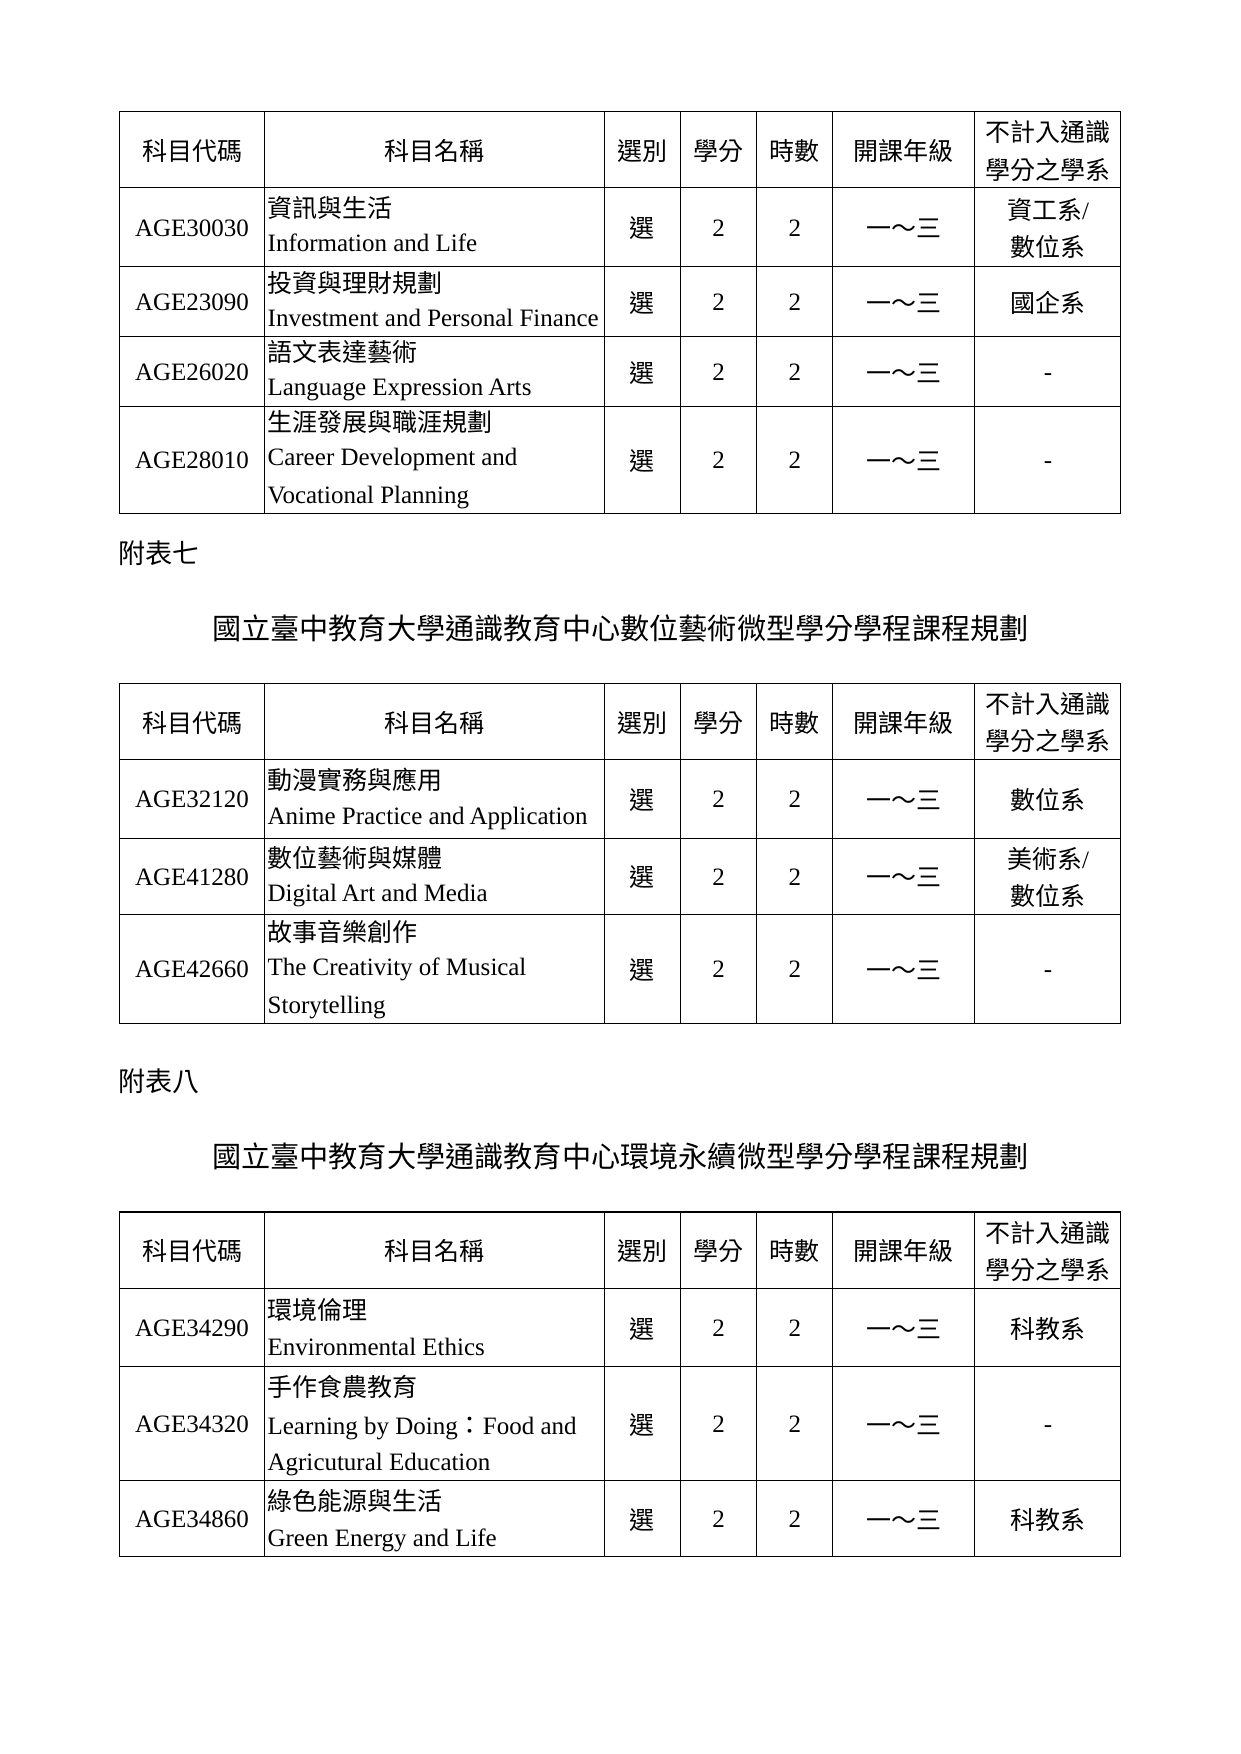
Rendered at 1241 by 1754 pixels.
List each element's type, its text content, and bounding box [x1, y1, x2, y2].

table_cell 選 [605, 407, 680, 513]
table_cell 2 [757, 188, 832, 266]
table_cell 2 [681, 839, 756, 913]
table_cell 語文表達藝術 Language Expression Arts [265, 337, 604, 406]
text 附表七 [118, 514, 1122, 589]
table_header 開課年級 [833, 112, 974, 187]
table_cell 2 [757, 915, 832, 1023]
table_cell 選 [605, 1367, 680, 1480]
table_cell 2 [757, 407, 832, 513]
table_header 開課年級 [833, 1213, 974, 1287]
table_cell 綠色能源與生活 Green Energy and Life [265, 1481, 604, 1556]
table_cell 一～三 [833, 337, 974, 406]
table_cell 2 [681, 1367, 756, 1480]
table_cell 一～三 [833, 760, 974, 837]
table_header 學分 [681, 1213, 756, 1287]
table_cell 選 [605, 188, 680, 266]
table_cell AGE23090 [120, 267, 264, 336]
table_cell 一～三 [833, 407, 974, 513]
table_cell AGE34320 [120, 1367, 264, 1480]
table_header 科目代碼 [120, 1213, 264, 1287]
table_cell 選 [605, 839, 680, 913]
table_header 時數 [757, 112, 832, 187]
table_cell 選 [605, 760, 680, 837]
table_cell 一～三 [833, 188, 974, 266]
table_header 選別 [605, 684, 680, 759]
table_cell AGE30030 [120, 188, 264, 266]
table_cell 2 [757, 839, 832, 913]
table_cell 選 [605, 1481, 680, 1556]
table_cell 一～三 [833, 1481, 974, 1556]
table_cell 手作食農教育 Learning by Doing：Food and Agricutural Education [265, 1367, 604, 1480]
table_cell AGE34290 [120, 1289, 264, 1366]
table_cell 選 [605, 337, 680, 406]
table_cell 選 [605, 267, 680, 336]
table_cell 生涯發展與職涯規劃 Career Development and Vocational Planning [265, 407, 604, 513]
table_cell AGE42660 [120, 915, 264, 1023]
table_header 科目名稱 [265, 112, 604, 187]
table_cell AGE41280 [120, 839, 264, 913]
table_header 時數 [757, 684, 832, 759]
table_cell AGE26020 [120, 337, 264, 406]
table_cell 美術系/ 數位系 [975, 839, 1120, 913]
table_header 學分 [681, 684, 756, 759]
table_cell 一～三 [833, 915, 974, 1023]
table_header 科目名稱 [265, 1213, 604, 1287]
table_header 選別 [605, 1213, 680, 1287]
table_cell 2 [681, 760, 756, 837]
table_cell 2 [681, 407, 756, 513]
table_header 科目代碼 [120, 684, 264, 759]
table_cell - [975, 1367, 1120, 1480]
text 國立臺中教育大學通識教育中心環境永續微型學分學程課程規劃 [118, 1118, 1122, 1193]
table_cell 選 [605, 1289, 680, 1366]
table_header 時數 [757, 1213, 832, 1287]
table_cell 國企系 [975, 267, 1120, 336]
table_header 學分 [681, 112, 756, 187]
table_cell 一～三 [833, 1289, 974, 1366]
table_cell - [975, 915, 1120, 1023]
table_header 科目名稱 [265, 684, 604, 759]
table_cell 2 [757, 1481, 832, 1556]
table_header 科目代碼 [120, 112, 264, 187]
table_cell 2 [681, 337, 756, 406]
table_cell 資訊與生活 Information and Life [265, 188, 604, 266]
table_cell 2 [757, 760, 832, 837]
table_cell 環境倫理 Environmental Ethics [265, 1289, 604, 1366]
table_cell 資工系/ 數位系 [975, 188, 1120, 266]
table_cell 2 [757, 267, 832, 336]
text 附表八 [118, 1043, 1122, 1118]
table_cell 一～三 [833, 1367, 974, 1480]
table_header 開課年級 [833, 684, 974, 759]
table_cell 2 [757, 1367, 832, 1480]
table_cell 故事音樂創作 The Creativity of Musical Storytelling [265, 915, 604, 1023]
table_cell 一～三 [833, 267, 974, 336]
table_cell 2 [681, 267, 756, 336]
table_cell 一～三 [833, 839, 974, 913]
table_cell 2 [757, 337, 832, 406]
table_header 不計入通識學分之學系 [975, 684, 1120, 759]
table_cell 2 [757, 1289, 832, 1366]
table_header 不計入通識學分之學系 [975, 112, 1120, 187]
table_cell AGE28010 [120, 407, 264, 513]
table_header 選別 [605, 112, 680, 187]
table_cell - [975, 337, 1120, 406]
table_cell 數位系 [975, 760, 1120, 837]
table_cell 投資與理財規劃 Investment and Personal Finance [265, 267, 604, 336]
table_header 不計入通識學分之學系 [975, 1213, 1120, 1287]
table_cell AGE32120 [120, 760, 264, 837]
table_cell 選 [605, 915, 680, 1023]
table_cell 2 [681, 915, 756, 1023]
table_cell 動漫實務與應用 Anime Practice and Application [265, 760, 604, 837]
table_cell 數位藝術與媒體 Digital Art and Media [265, 839, 604, 913]
table_cell - [975, 407, 1120, 513]
table_cell 2 [681, 1481, 756, 1556]
table_cell 科教系 [975, 1481, 1120, 1556]
table_cell 2 [681, 188, 756, 266]
table_cell 科教系 [975, 1289, 1120, 1366]
table_cell 2 [681, 1289, 756, 1366]
text 國立臺中教育大學通識教育中心數位藝術微型學分學程課程規劃 [118, 589, 1122, 664]
table_cell AGE34860 [120, 1481, 264, 1556]
